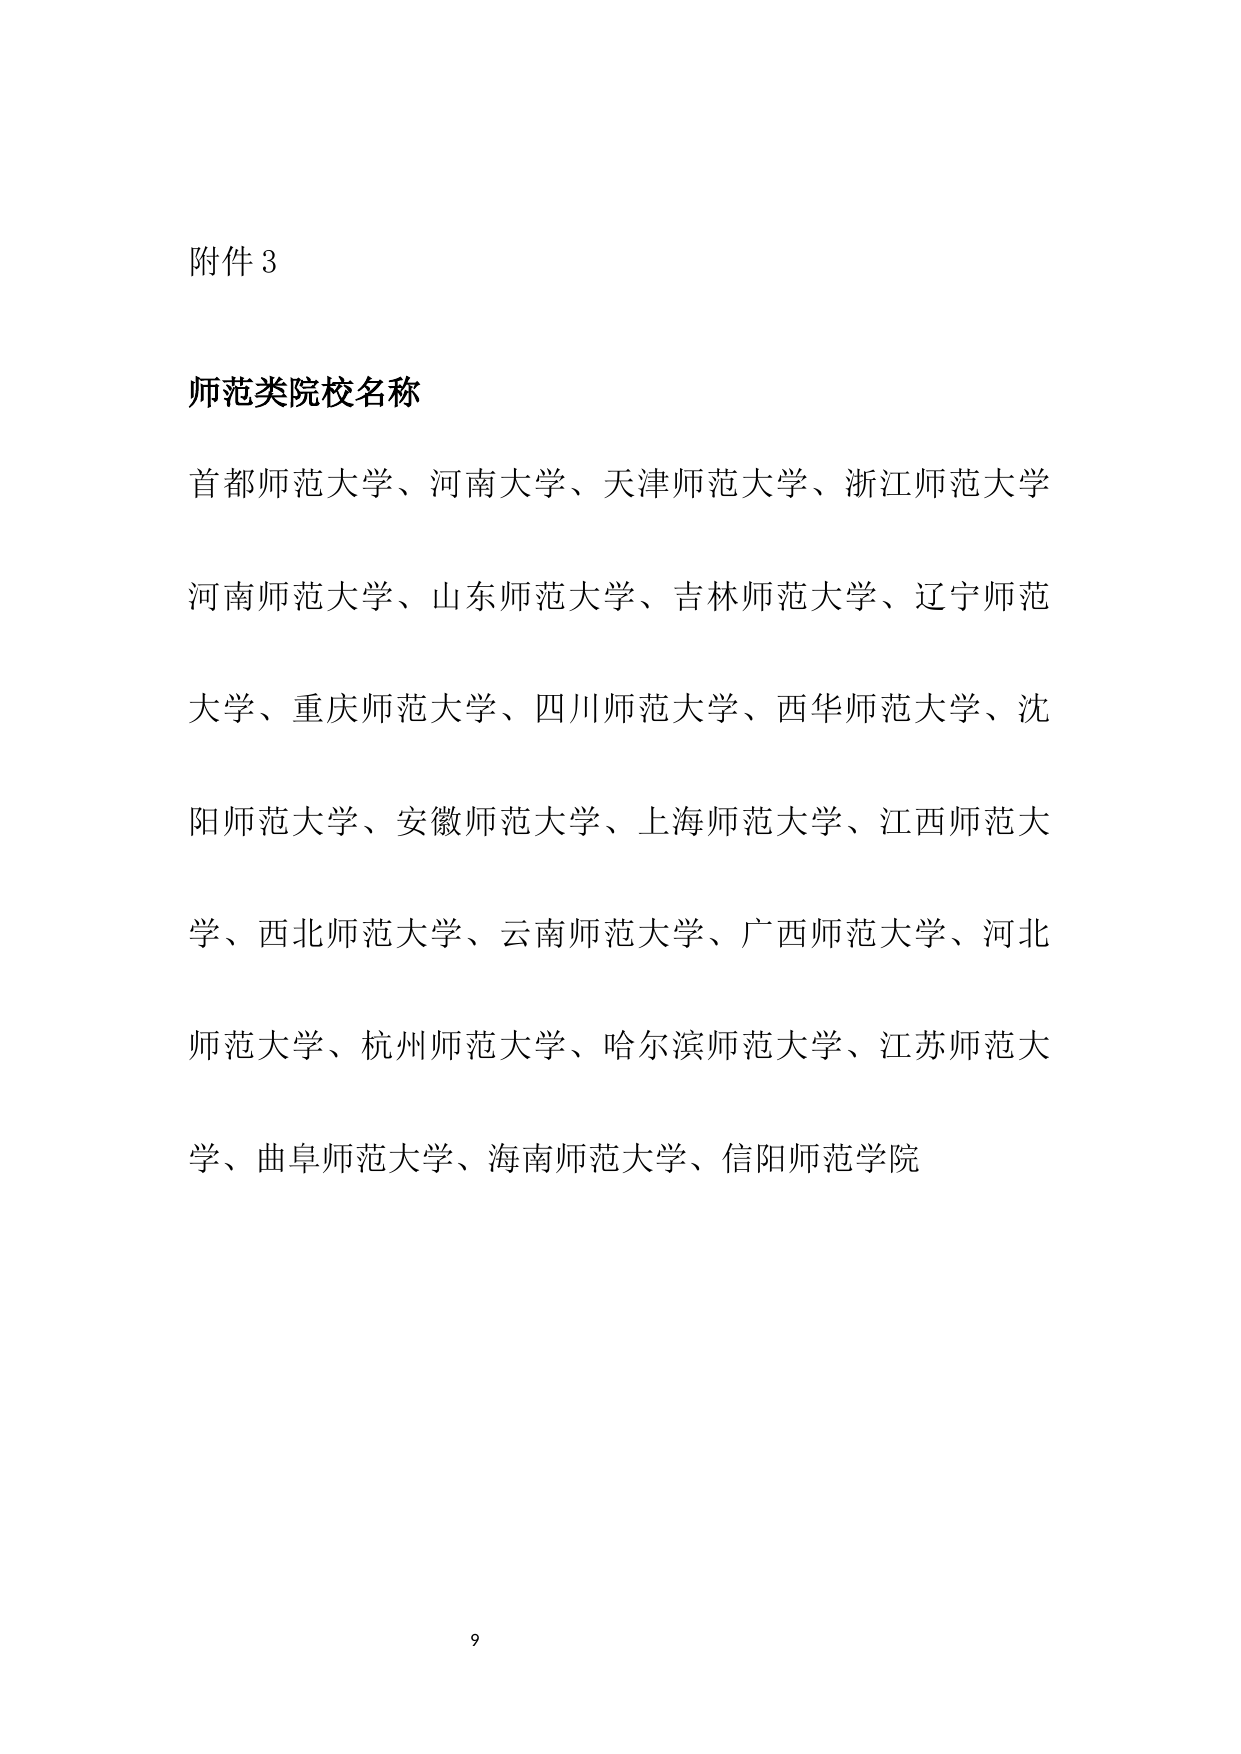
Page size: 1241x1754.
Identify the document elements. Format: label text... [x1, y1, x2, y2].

subtitle 首都师范大学、河南大学、天津师范大学、浙江师范大学、河南师范大学、山东师范大学、吉林师范大学、辽宁师范大学、重庆师范大学、四川师范大学、西华师范大学、沈阳师范大学、安徽师范大学、上海师范大学、江西师范大学、西北师范大学、云南师范大学、广西师范大学、河北师范大学、杭州师范大学、哈尔滨师范大学、江苏师范大学、曲阜师范大学、海南师范大学、信阳师范学院 [187, 449, 1053, 1188]
list 附件3 [187, 227, 1053, 292]
list 师范类院校名称 [187, 357, 1053, 422]
